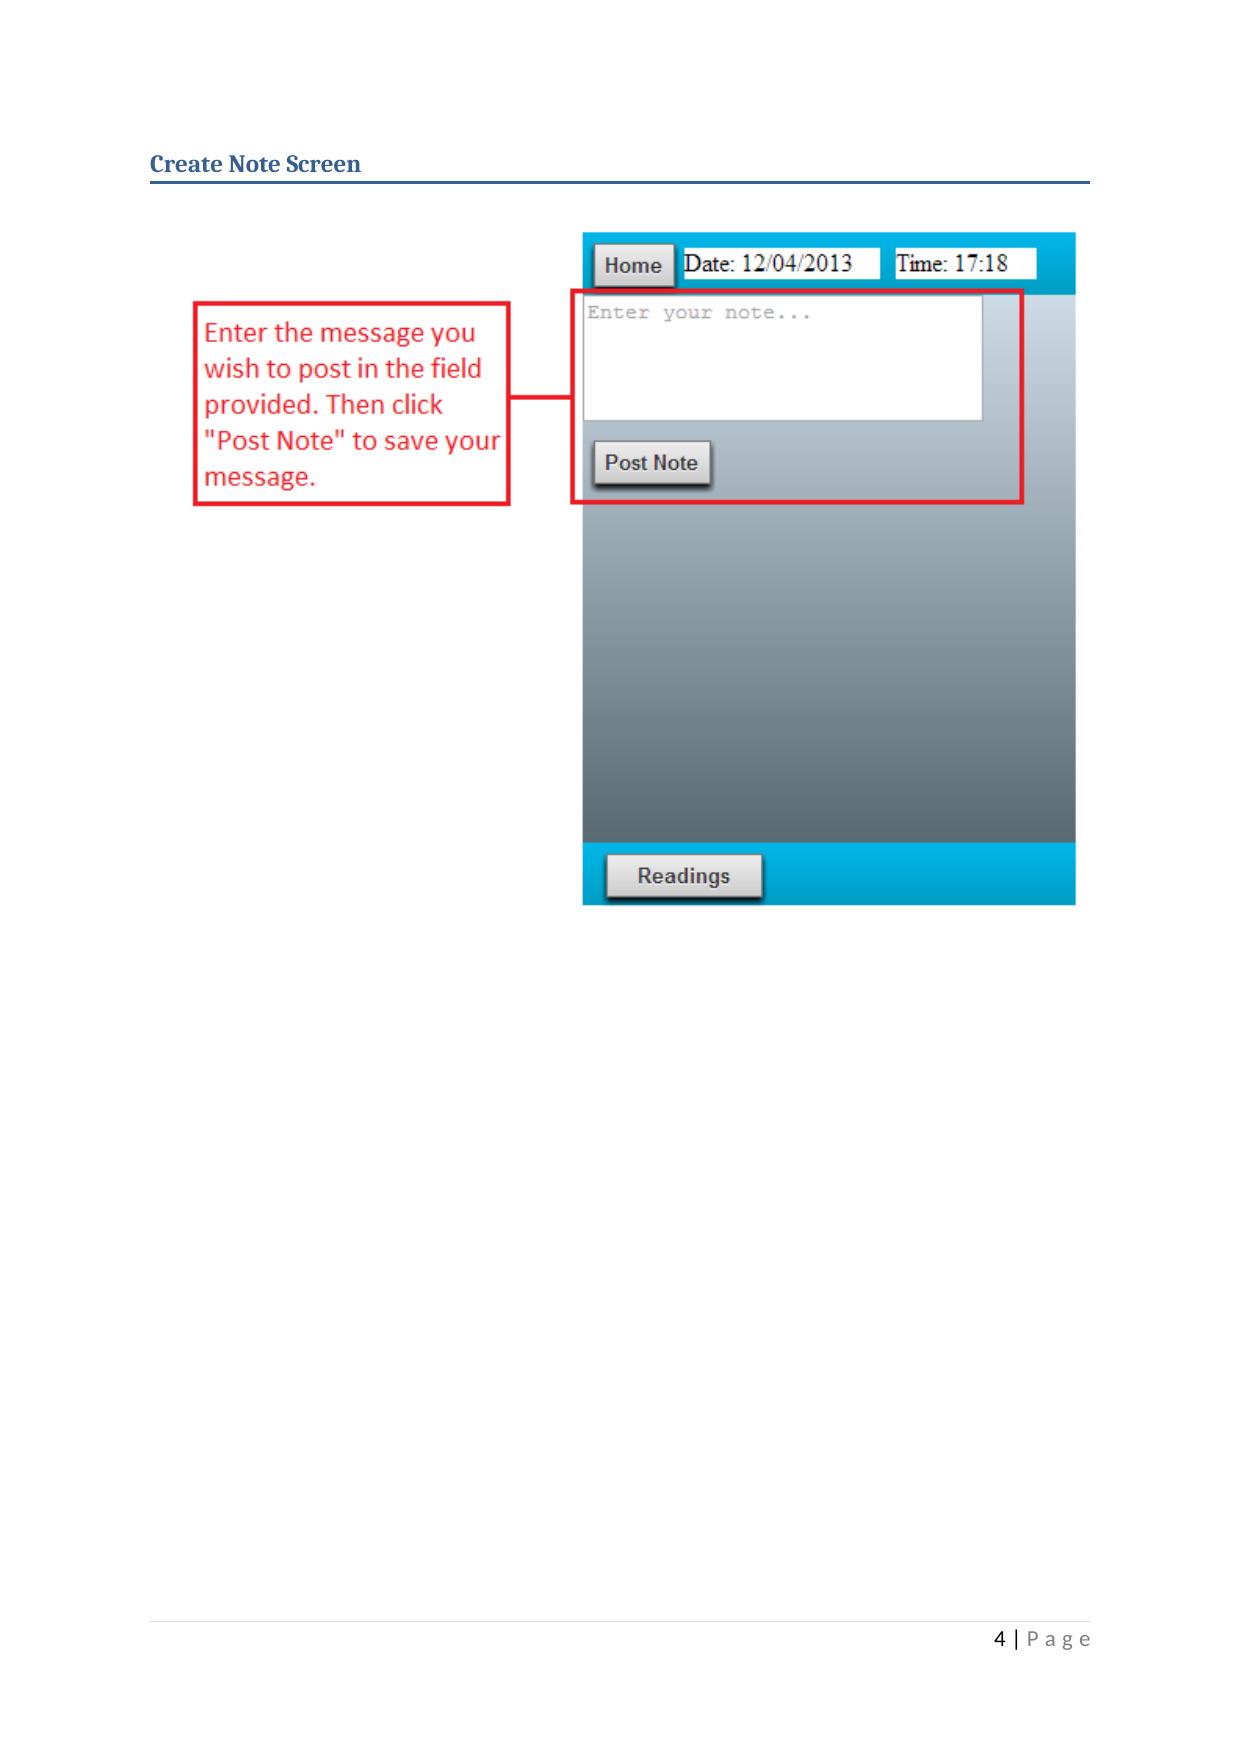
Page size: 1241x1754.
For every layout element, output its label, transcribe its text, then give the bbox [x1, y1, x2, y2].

subtitle Create Note Screen [150, 150, 1090, 181]
picture [187, 220, 1087, 918]
